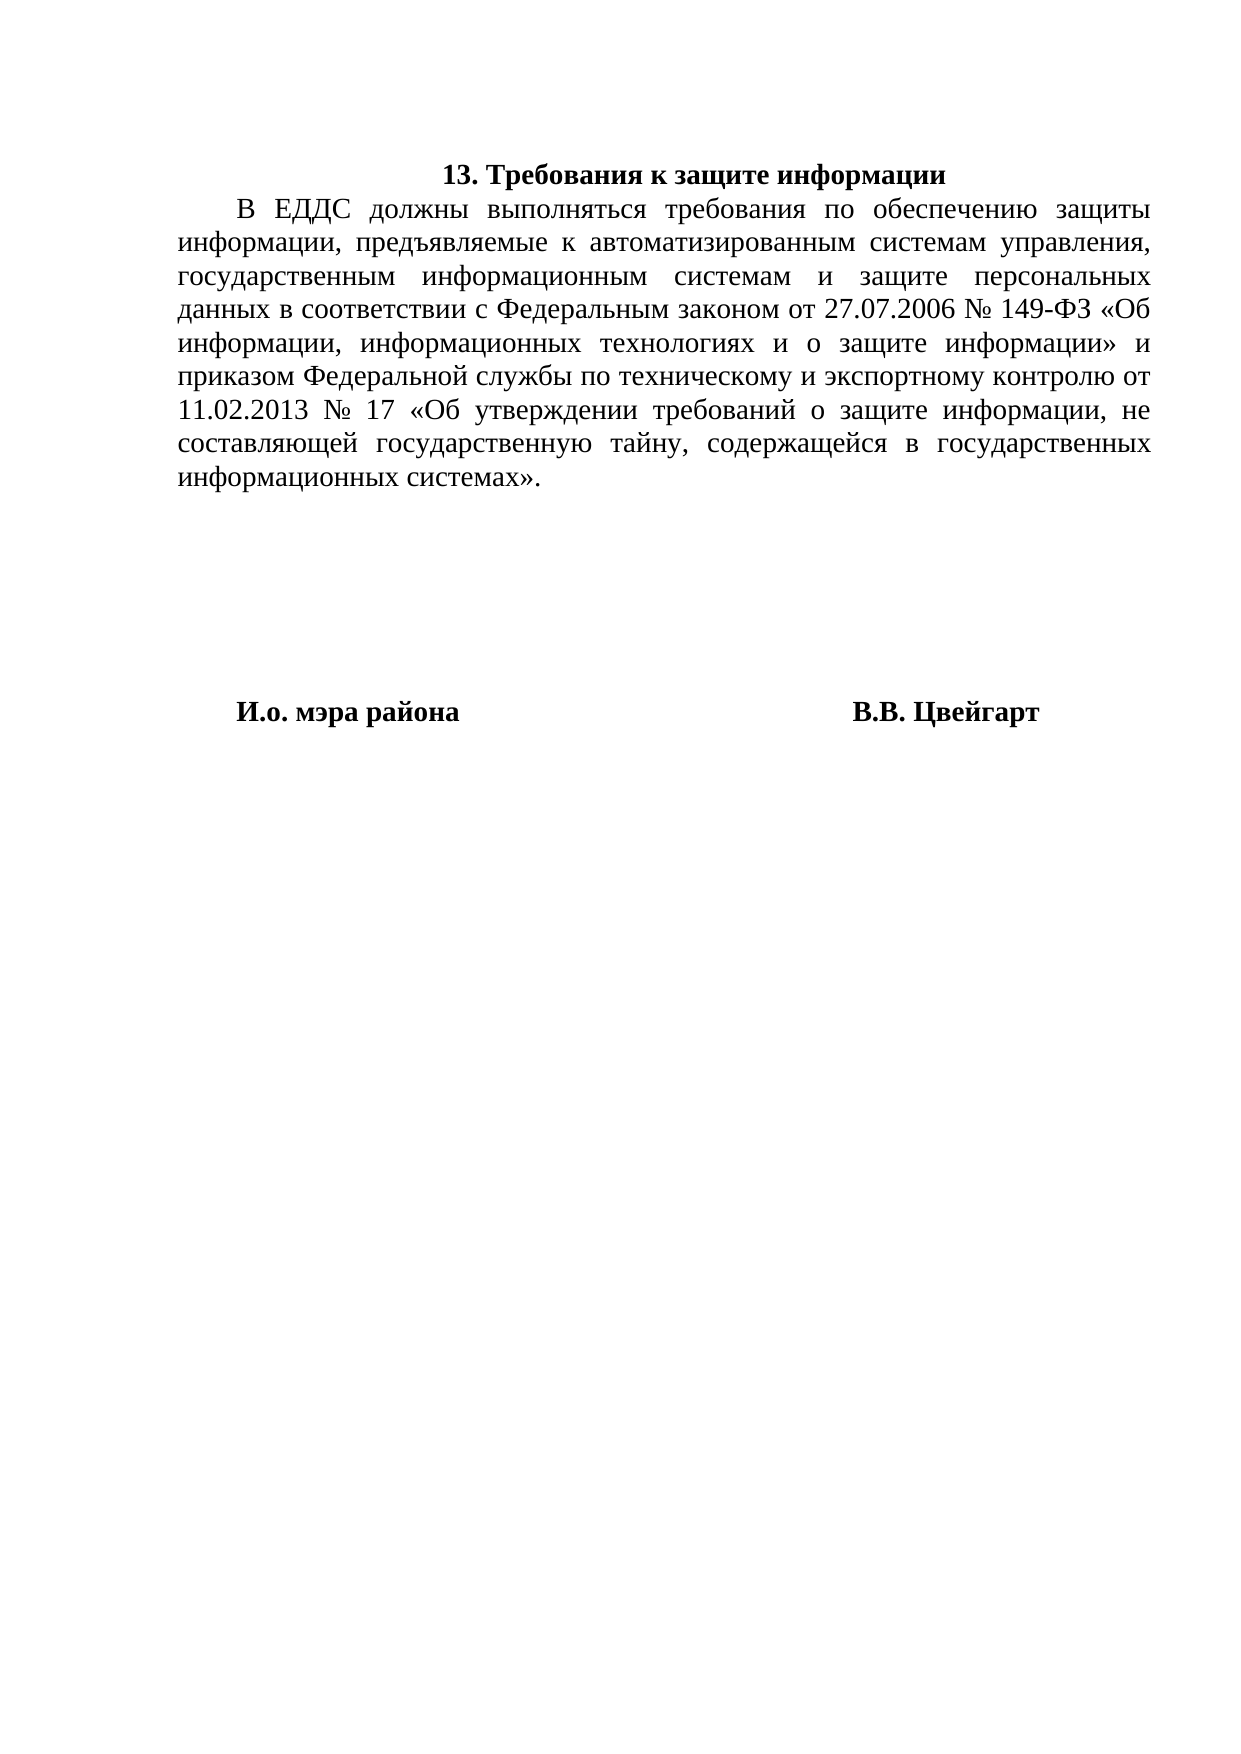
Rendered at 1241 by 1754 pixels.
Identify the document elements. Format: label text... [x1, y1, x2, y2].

text В ЕДДС должны выполняться требования по обеспечению защиты информации, предъявляемые к автоматизированным системам управления, государственным информационным системам и защите персональных данных в соответствии с Федеральным законом от 27.07.2006 № 149-ФЗ «Об информации, информационных технологиях и о защите информации» и приказом Федеральной службы по техническому и экспортному контролю от 11.02.2013 № 17 «Об утверждении требований о защите информации, не составляющей государственную тайну, содержащейся в государственных информационных системах». [177, 191, 1152, 493]
text И.о. мэра района В.В. Цвейгарт [177, 694, 1152, 728]
text 13. Требования к защите информации [177, 158, 1152, 191]
